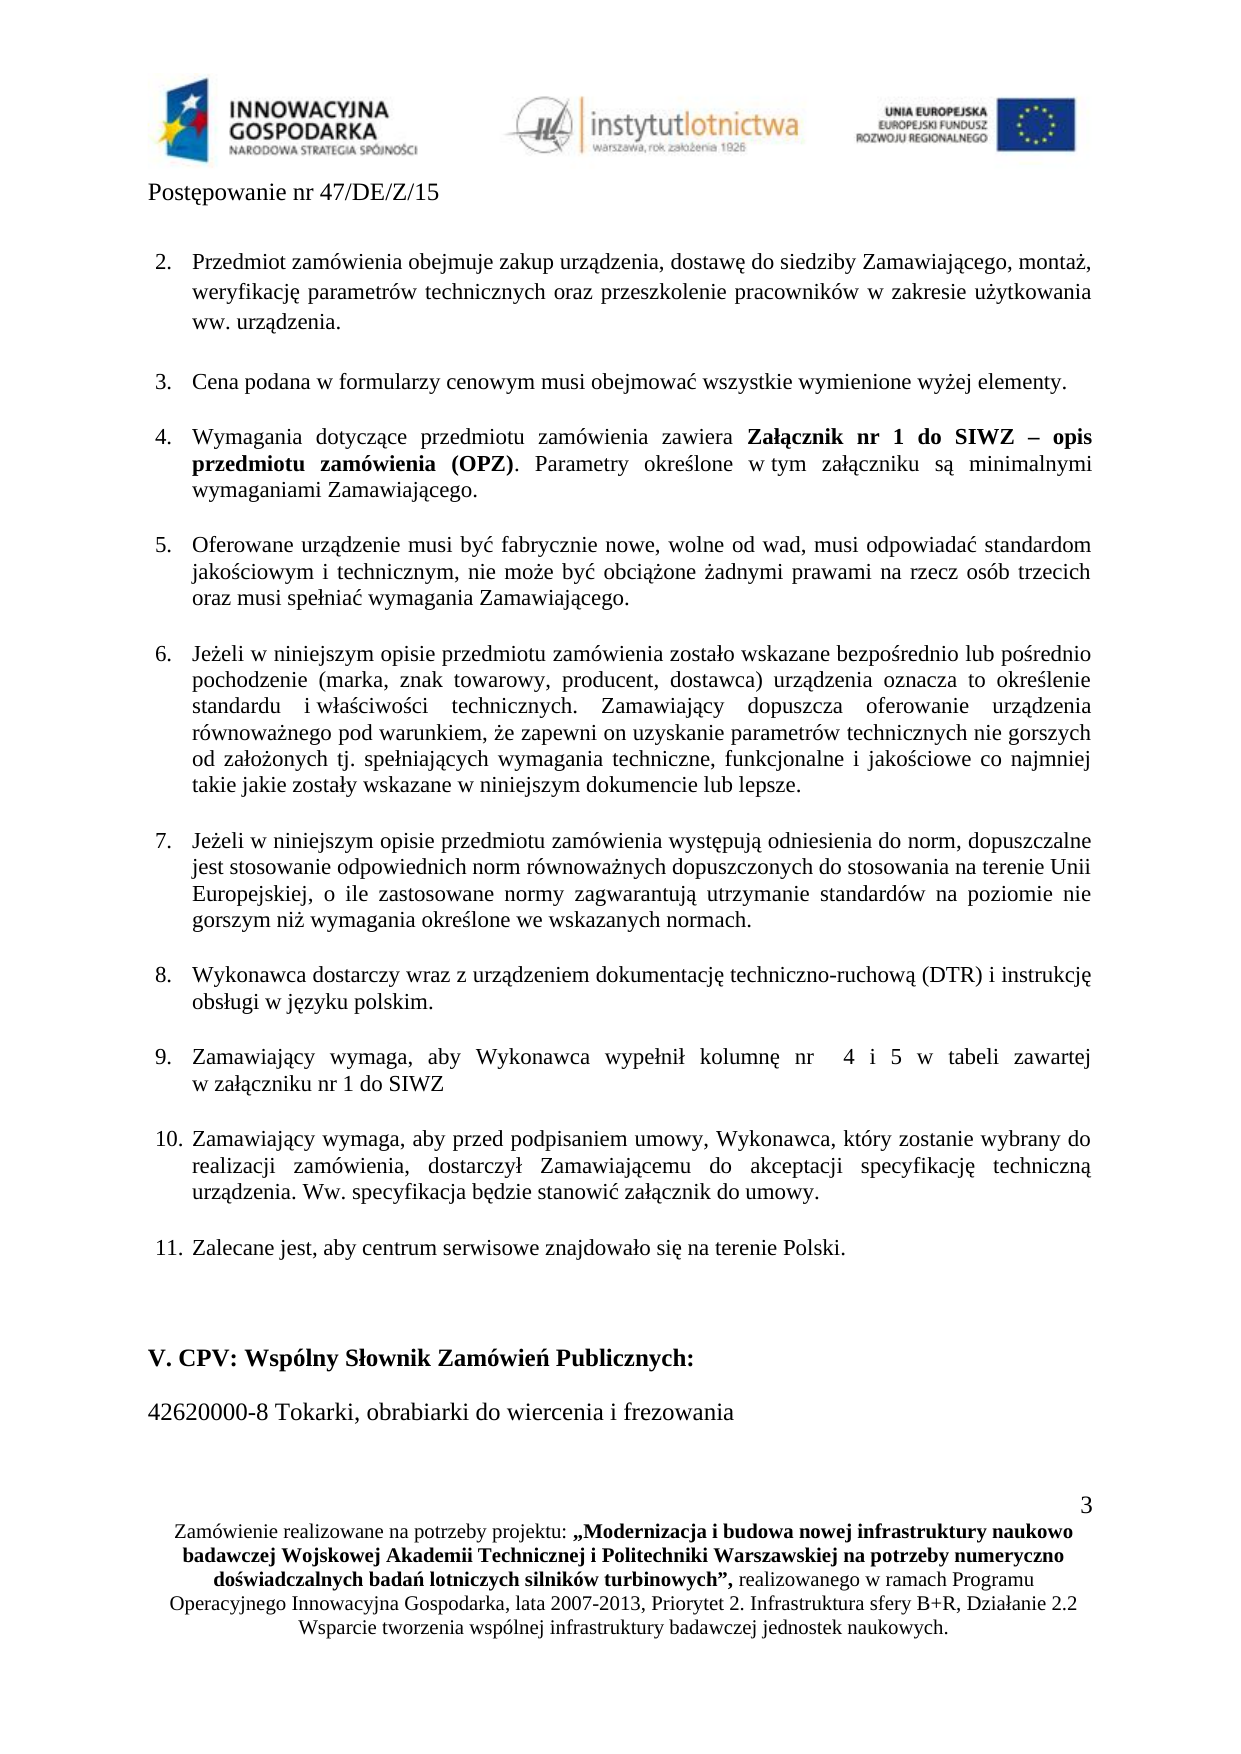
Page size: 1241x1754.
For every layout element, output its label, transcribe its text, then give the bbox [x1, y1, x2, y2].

list Cena podana w formularzy cenowym musi obejmować wszystkie wymienione wyżej elementy. [155, 368, 1093, 394]
list Przedmiot zamówienia obejmuje zakup urządzenia, dostawę do siedziby Zamawiającego, montaż, weryfikację parametrów technicznych oraz przeszkolenie pracowników w zakresie użytkowania ww. urządzenia. [155, 248, 1093, 335]
picture [147, 73, 1094, 177]
list Wymagania dotyczące przedmiotu zamówienia zawiera Załącznik nr 1 do SIWZ – opis przedmiotu zamówienia (OPZ). Parametry określone w tym załączniku są minimalnymi wymaganiami Zamawiającego. [155, 423, 1093, 502]
list Jeżeli w niniejszym opisie przedmiotu zamówienia występują odniesienia do norm, dopuszczalne jest stosowanie odpowiednich norm równoważnych dopuszczonych do stosowania na terenie Unii Europejskiej, o ile zastosowane normy zagwarantują utrzymanie standardów na poziomie nie gorszym niż wymagania określone we wskazanych normach. [155, 827, 1093, 932]
list Oferowane urządzenie musi być fabrycznie nowe, wolne od wad, musi odpowiadać standardom jakościowym i technicznym, nie może być obciążone żadnymi prawami na rzecz osób trzecich oraz musi spełniać wymagania Zamawiającego. [155, 531, 1093, 611]
list Wykonawca dostarczy wraz z urządzeniem dokumentację techniczno-ruchową (DTR) i instrukcję obsługi w języku polskim. [155, 962, 1093, 1014]
list Zamawiający wymaga, aby Wykonawca wypełnił kolumnę nr 4 i 5 w tabeli zawartej w załączniku nr 1 do SIWZ [155, 1043, 1093, 1096]
list Zamawiający wymaga, aby przed podpisaniem umowy, Wykonawca, który zostanie wybrany do realizacji zamówienia, dostarczył Zamawiającemu do akceptacji specyfikację techniczną urządzenia. Ww. specyfikacja będzie stanowić załącznik do umowy. [155, 1125, 1093, 1204]
subtitle V. CPV: Wspólny Słownik Zamówień Publicznych: [148, 1343, 1093, 1372]
list Jeżeli w niniejszym opisie przedmiotu zamówienia zostało wskazane bezpośrednio lub pośrednio pochodzenie (marka, znak towarowy, producent, dostawca) urządzenia oznacza to określenie standardu i właściwości technicznych. Zamawiający dopuszcza oferowanie urządzenia równoważnego pod warunkiem, że zapewni on uzyskanie parametrów technicznych nie gorszych od założonych tj. spełniających wymagania techniczne, funkcjonalne i jakościowe co najmniej takie jakie zostały wskazane w niniejszym dokumencie lub lepsze. [155, 640, 1093, 798]
text 42620000-8 Tokarki, obrabiarki do wiercenia i frezowania [148, 1397, 1093, 1425]
list Zalecane jest, aby centrum serwisowe znajdowało się na terenie Polski. [155, 1233, 1093, 1260]
